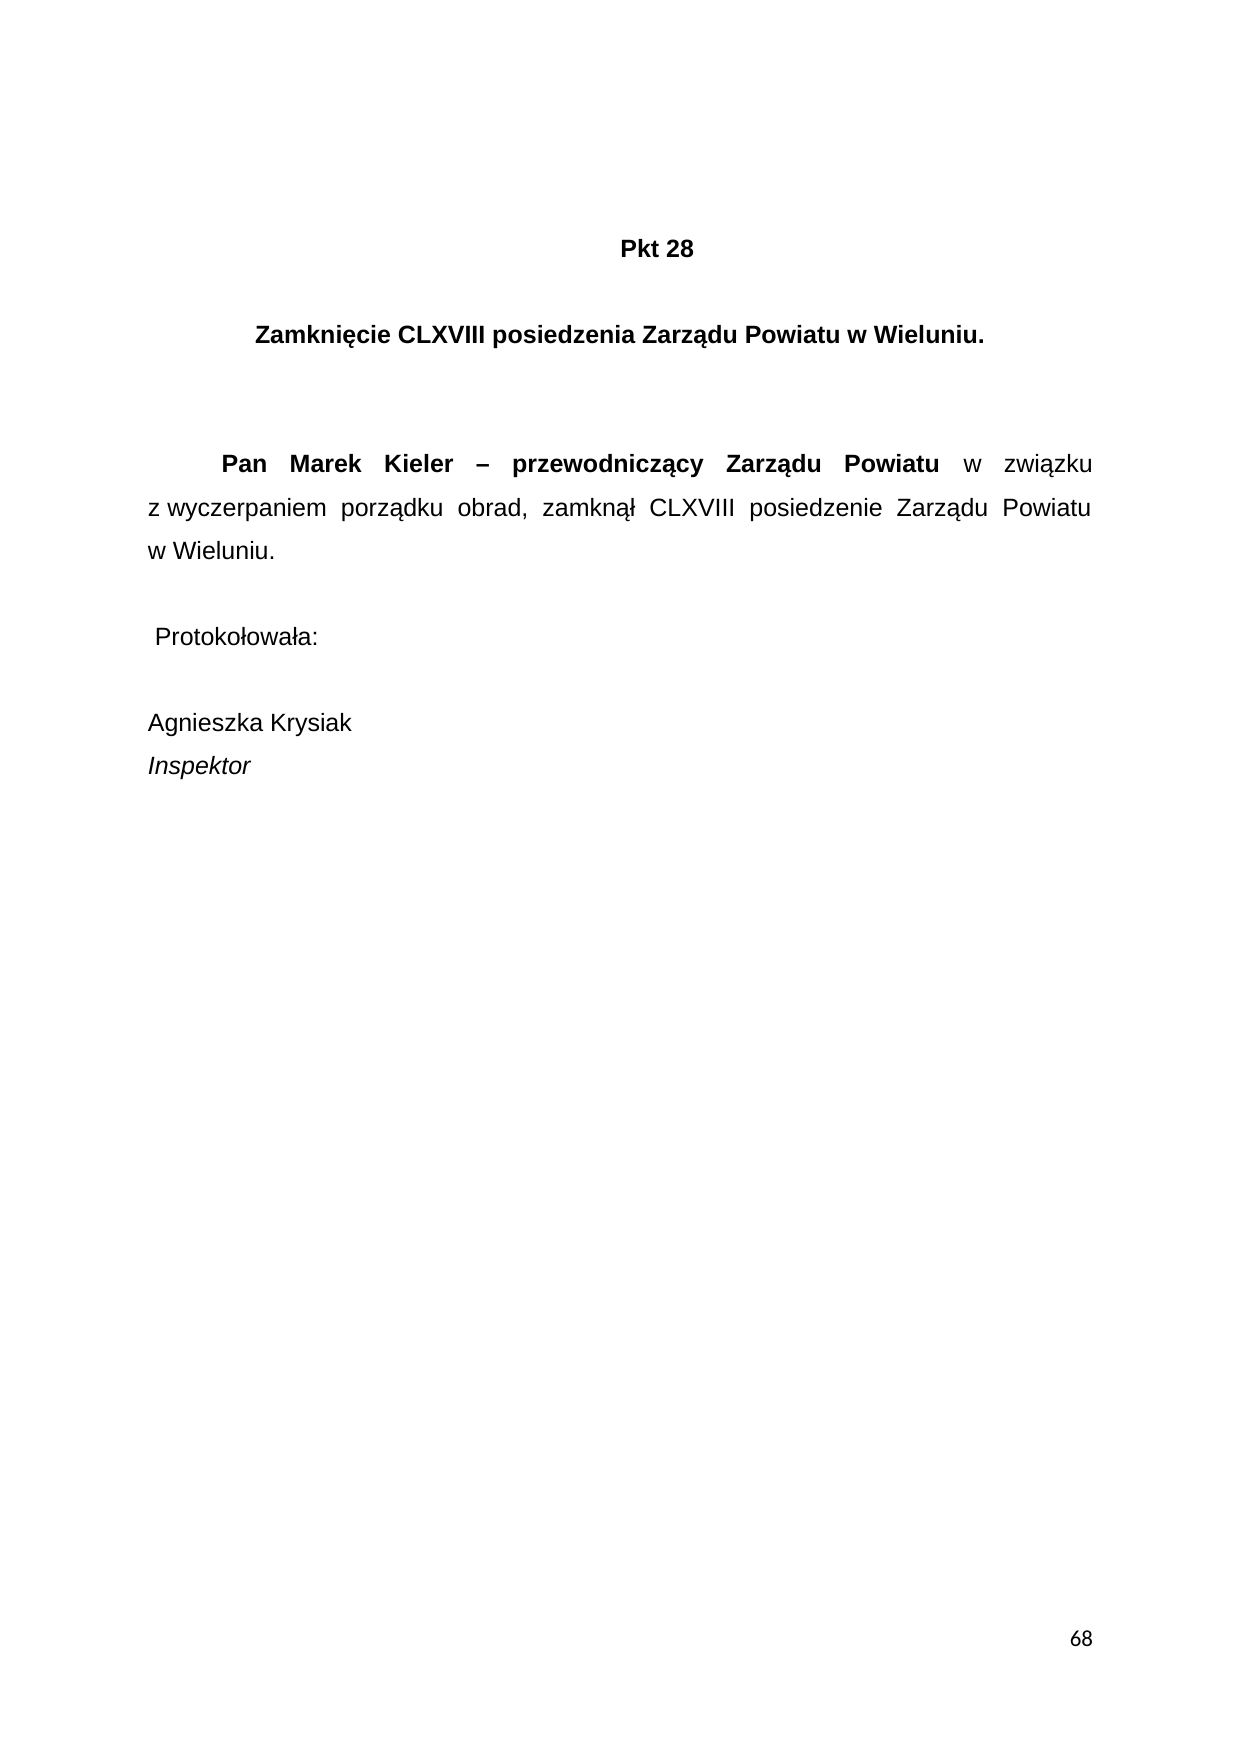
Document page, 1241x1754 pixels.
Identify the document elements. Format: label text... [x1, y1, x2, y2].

text Pan Marek Kieler – przewodniczący Zarządu Powiatu w związku z wyczerpaniem porządku obrad, zamknął CLXVIII posiedzenie Zarządu Powiatu w Wieluniu. [148, 449, 1093, 564]
text Pkt 28 [148, 234, 1093, 263]
text Inspektor [148, 751, 1093, 780]
text Agnieszka Krysiak [148, 708, 1093, 737]
text Zamknięcie CLXVIII posiedzenia Zarządu Powiatu w Wieluniu. [148, 320, 1093, 349]
text Protokołowała: [148, 622, 1093, 651]
